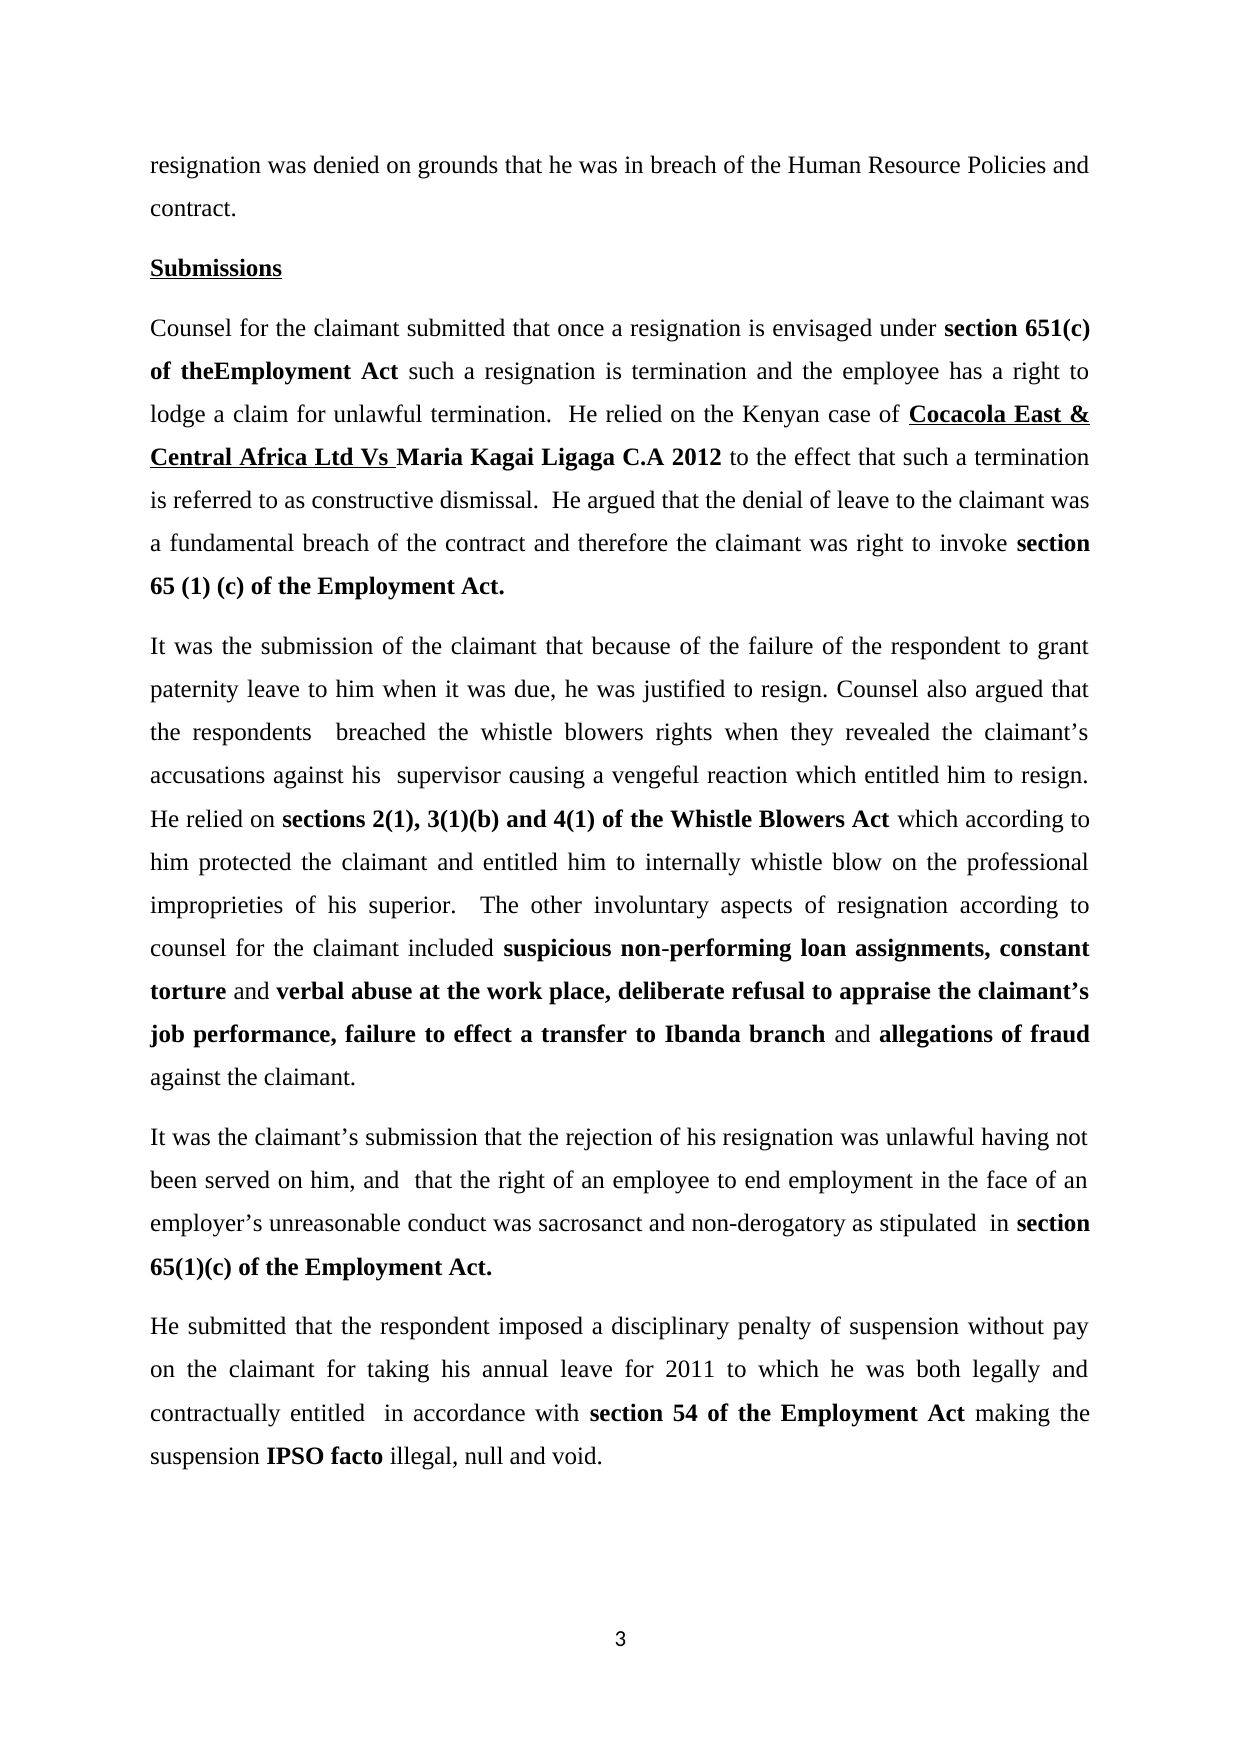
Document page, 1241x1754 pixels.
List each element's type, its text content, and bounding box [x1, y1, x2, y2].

text Counsel for the claimant submitted that once a resignation is envisaged under section 651(c) of theEmployment Act such a resignation is termination and the employee has a right to lodge a claim for unlawful termination. He relied on the Kenyan case of Cocacola East & Central Africa Ltd Vs Maria Kagai Ligaga C.A 2012 to the effect that such a termination is referred to as constructive dismissal. He argued that the denial of leave to the claimant was a fundamental breach of the contract and therefore the claimant was right to invoke section 65 (1) (c) of the Employment Act. [150, 313, 1090, 600]
text It was the submission of the claimant that because of the failure of the respondent to grant paternity leave to him when it was due, he was justified to resign. Counsel also argued that the respondents breached the whistle blowers rights when they revealed the claimant’s accusations against his supervisor causing a vengeful reaction which entitled him to resign. He relied on sections 2(1), 3(1)(b) and 4(1) of the Whistle Blowers Act which according to him protected the claimant and entitled him to internally whistle blow on the professional improprieties of his superior. The other involuntary aspects of resignation according to counsel for the claimant included suspicious non-performing loan assignments, constant torture and verbal abuse at the work place, deliberate refusal to appraise the claimant’s job performance, failure to effect a transfer to Ibanda branch and allegations of fraud against the claimant. [150, 631, 1090, 1091]
text It was the claimant’s submission that the rejection of his resignation was unlawful having not been served on him, and that the right of an employee to end employment in the face of an employer’s unreasonable conduct was sacrosanct and non-derogatory as stipulated in section 65(1)(c) of the Employment Act. [150, 1122, 1090, 1280]
text He submitted that the respondent imposed a disciplinary penalty of suspension without pay on the claimant for taking his annual leave for 2011 to which he was both legally and contractually entitled in accordance with section 54 of the Employment Act making the suspension IPSO facto illegal, null and void. [150, 1311, 1090, 1469]
text Submissions [150, 253, 1090, 282]
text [150, 150, 1090, 222]
